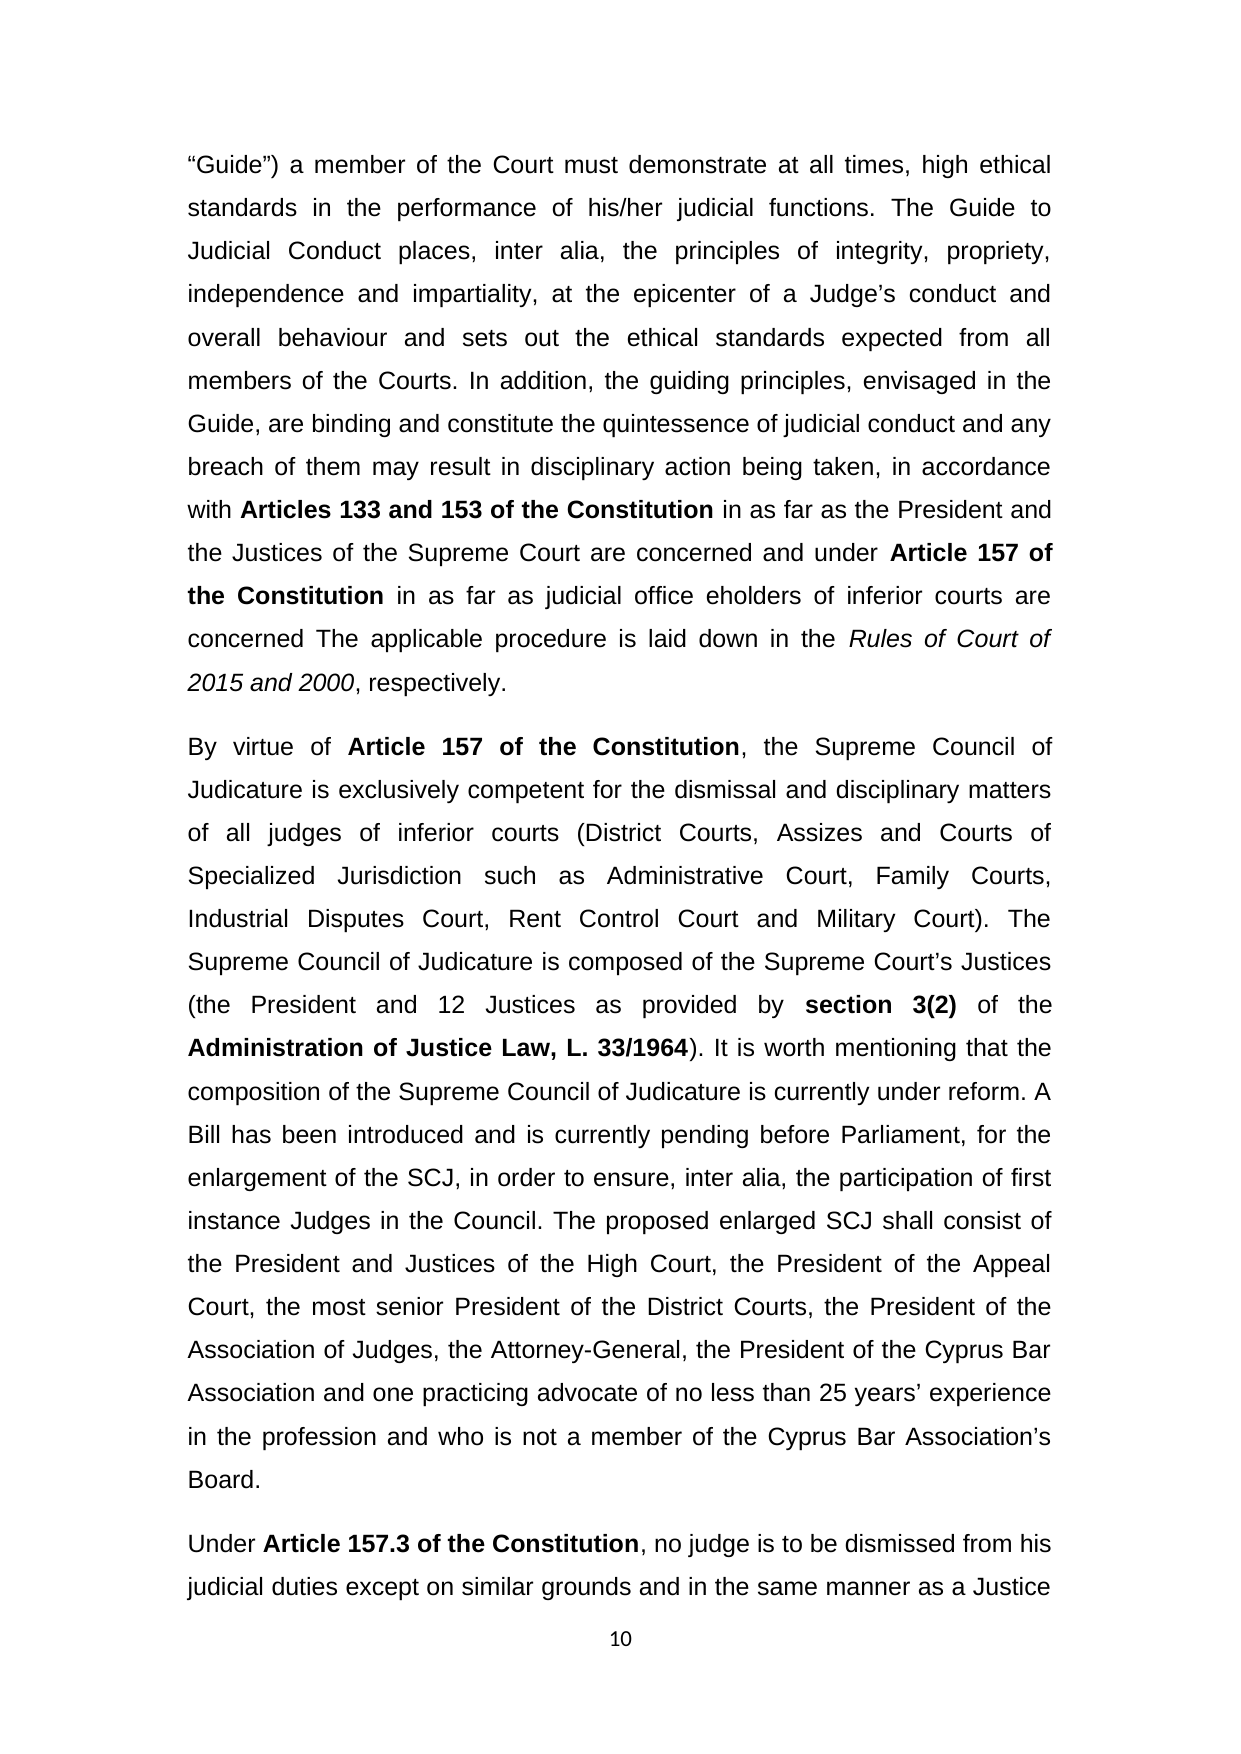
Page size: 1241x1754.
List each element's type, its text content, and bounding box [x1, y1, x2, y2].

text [187, 150, 1053, 696]
text By virtue of Article 157 of the Constitution, the Supreme Council of Judicature is exclusively competent for the dismissal and disciplinary matters of all judges of inferior courts (District Courts, Assizes and Courts of Specialized Jurisdiction such as Administrative Court, Family Courts, Industrial Disputes Court, Rent Control Court and Military Court). The Supreme Council of Judicature is composed of the Supreme Court’s Justices (the President and 12 Justices as provided by section 3(2) of the Administration of Justice Law, L. 33/1964). It is worth mentioning that the composition of the Supreme Council of Judicature is currently under reform. A Bill has been introduced and is currently pending before Parliament, for the enlargement of the SCJ, in order to ensure, inter alia, the participation of first instance Judges in the Council. The proposed enlarged SCJ shall consist of the President and Justices of the High Court, the President of the Appeal Court, the most senior President of the District Courts, the President of the Association of Judges, the Attorney-General, the President of the Cyprus Bar Association and one practicing advocate of no less than 25 years’ experience in the profession and who is not a member of the Cyprus Bar Association’s Board. [187, 731, 1053, 1493]
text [187, 1528, 1053, 1600]
